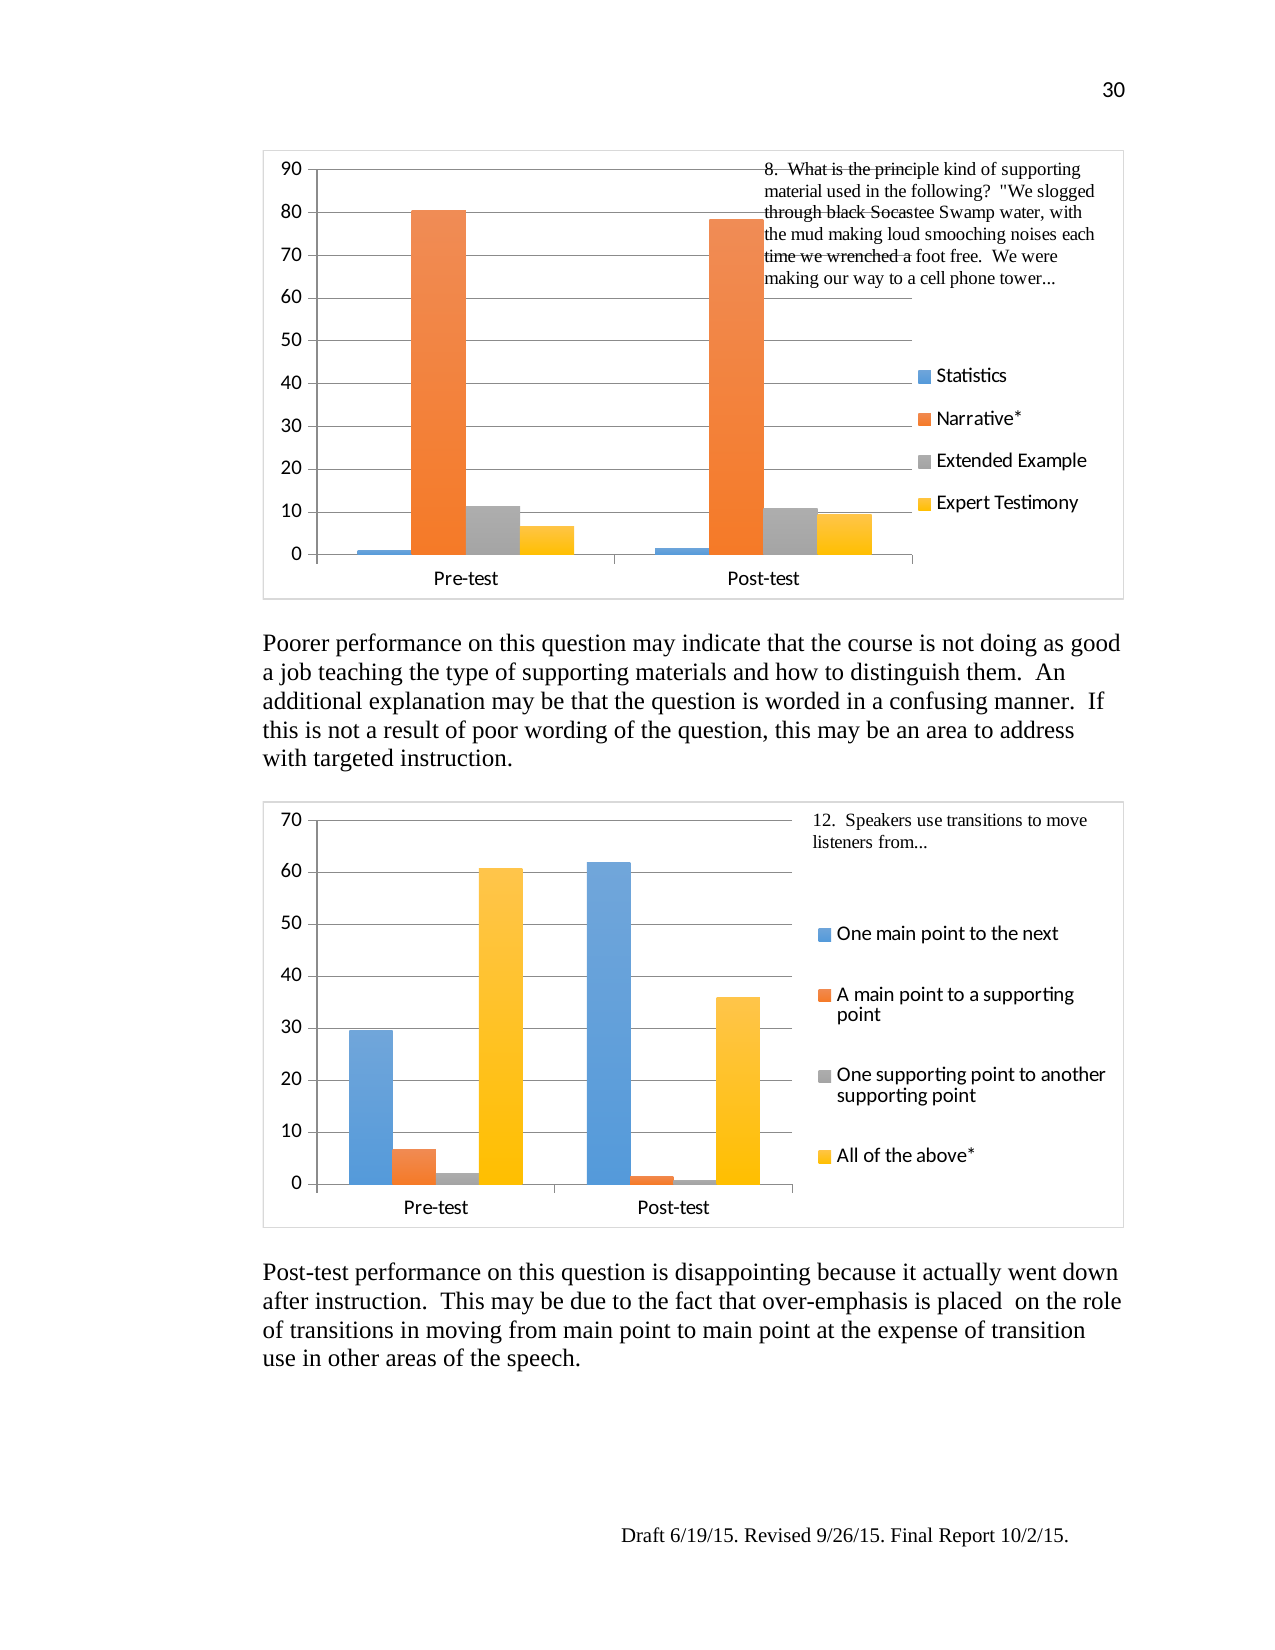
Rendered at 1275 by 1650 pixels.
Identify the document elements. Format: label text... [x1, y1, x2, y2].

list Poorer performance on this question may indicate that the course is not doing as good a job teaching the type of supporting materials and how to distinguish them. An additional explanation may be that the question is worded in a confusing manner. If this is not a result of poor wording of the question, this may be an area to address with targeted instruction. [262, 628, 1125, 772]
list Post-test performance on this question is disappointing because it actually went down after instruction. This may be due to the fact that over-emphasis is placed on the role of transitions in moving from main point to main point at the expense of transition use in other areas of the speech. [262, 1257, 1125, 1372]
